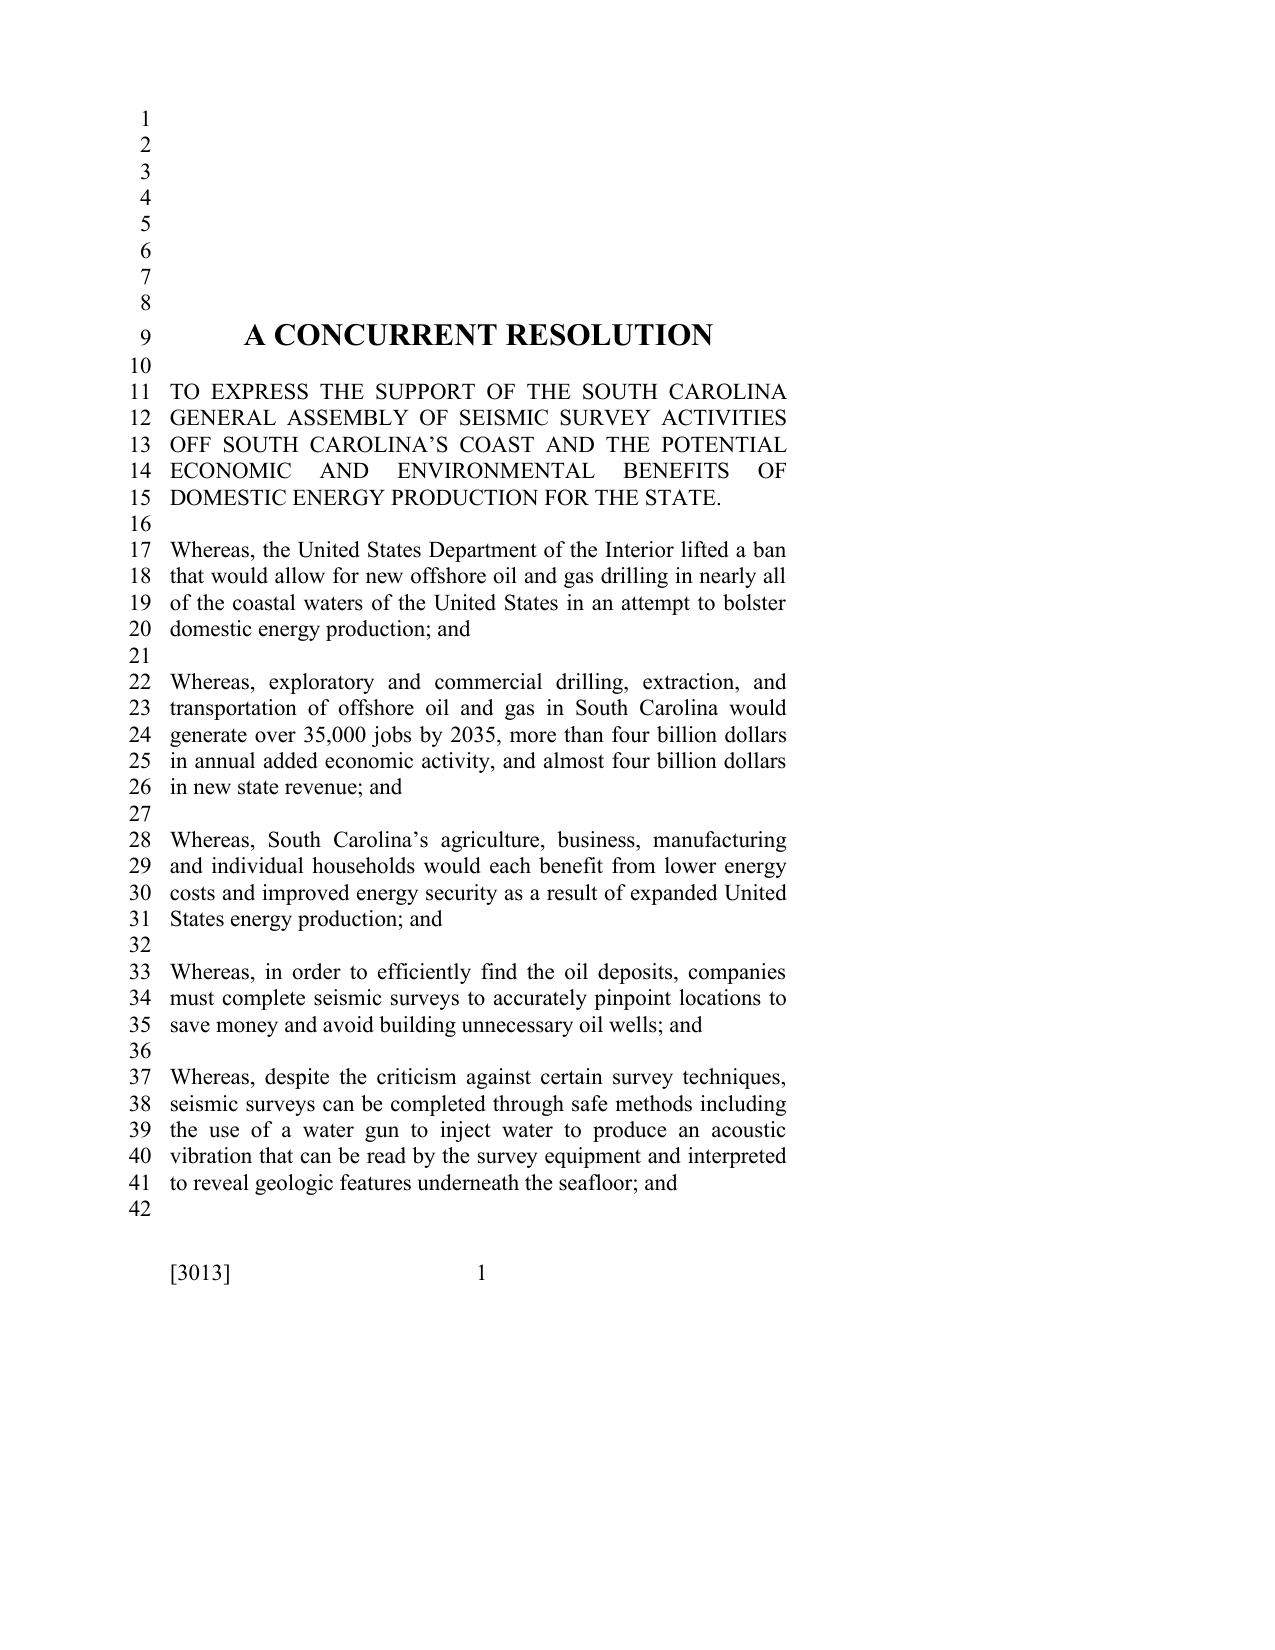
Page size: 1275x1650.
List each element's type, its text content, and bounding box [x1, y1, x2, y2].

text Whereas, despite the criticism against certain survey techniques, seismic surveys can be completed through safe methods including the use of a water gun to inject water to produce an acoustic vibration that can be read by the survey equipment and interpreted to reveal geologic features underneath the seafloor; and [169, 1063, 787, 1195]
text TO EXPRESS THE SUPPORT OF THE SOUTH CAROLINA GENERAL ASSEMBLY OF SEISMIC SURVEY ACTIVITIES OFF SOUTH CAROLINA’S COAST AND THE POTENTIAL ECONOMIC AND ENVIRONMENTAL BENEFITS OF DOMESTIC ENERGY PRODUCTION FOR THE STATE. [169, 378, 787, 510]
text A CONCURRENT RESOLUTION [169, 316, 787, 352]
text Whereas, in order to efficiently find the oil deposits, companies must complete seismic surveys to accurately pinpoint locations to save money and avoid building unnecessary oil wells; and [169, 958, 787, 1037]
text Whereas, the United States Department of the Interior lifted a ban that would allow for new offshore oil and gas drilling in nearly all of the coastal waters of the United States in an attempt to bolster domestic energy production; and [169, 536, 787, 642]
text Whereas, South Carolina’s agriculture, business, manufacturing and individual households would each benefit from lower energy costs and improved energy security as a result of expanded United States energy production; and [169, 826, 787, 932]
text Whereas, exploratory and commercial drilling, extraction, and transportation of offshore oil and gas in South Carolina would generate over 35,000 jobs by 2035, more than four billion dollars in annual added economic activity, and almost four billion dollars in new state revenue; and [169, 668, 787, 800]
